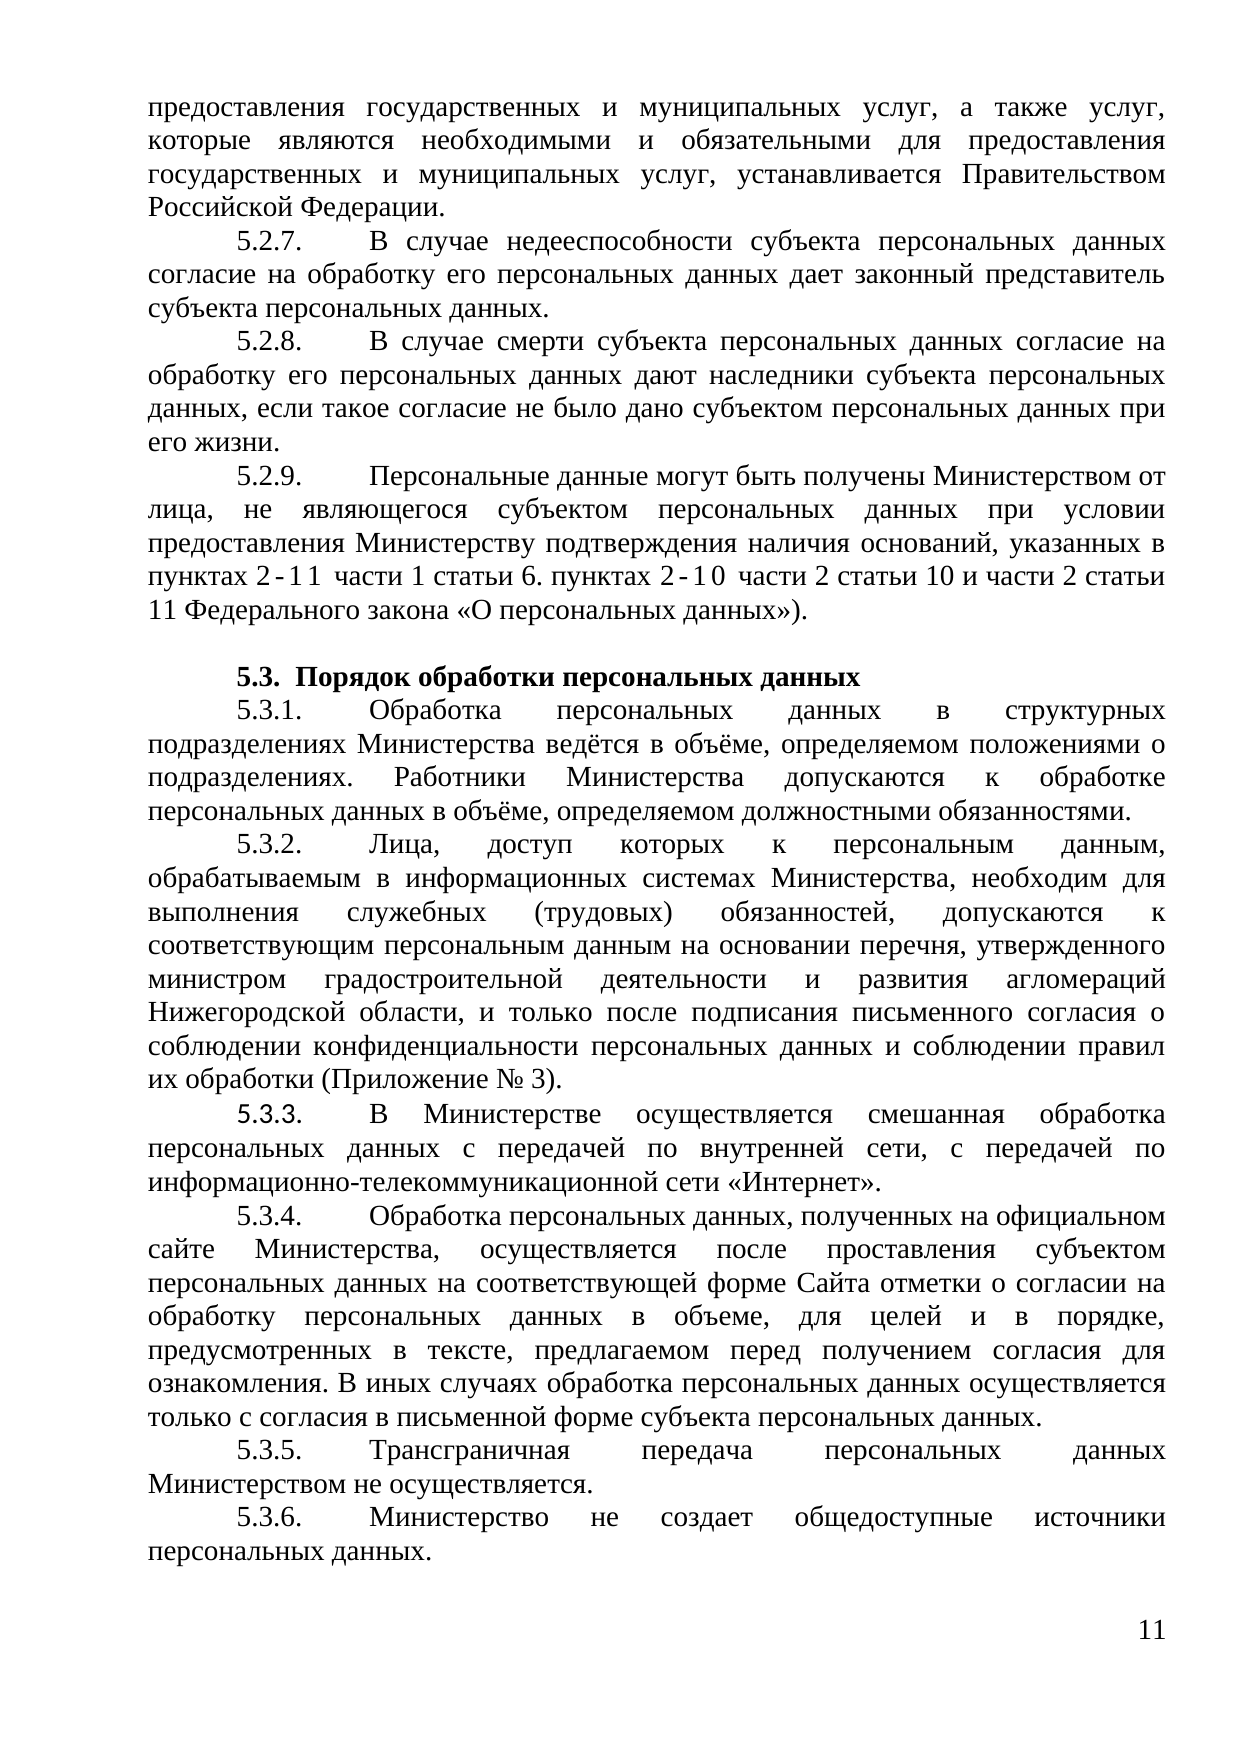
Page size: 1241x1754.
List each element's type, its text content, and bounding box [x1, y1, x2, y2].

list Персональные данные могут быть получены Министерством от лица, не являющегося субъектом персональных данных при условии предоставления Министерству подтверждения наличия оснований, указанных в пунктах 2-11 части 1 статьи 6. пунктах 2-10 части 2 статьи 10 и части 2 статьи 11 Федерального закона «О персональных данных»). [148, 458, 1166, 625]
list В случае смерти субъекта персональных данных согласие на обработку его персональных данных дают наследники субъекта персональных данных, если такое согласие не было дано субъектом персональных данных при его жизни. [148, 323, 1166, 458]
list В Министерстве осуществляется смешанная обработка персональных данных с передачей по внутренней сети, с передачей по информационно-телекоммуникационной сети «Интернет». [148, 1095, 1166, 1198]
list Лица, доступ которых к персональным данным, обрабатываемым в информационных системах Министерства, необходим для выполнения служебных (трудовых) обязанностей, допускаются к соответствующим персональным данным на основании перечня, утвержденного министром градостроительной деятельности и развития агломераций Нижегородской области, и только после подписания письменного согласия о соблюдении конфиденциальности персональных данных и соблюдении правил их обработки (Приложение № 3). [148, 827, 1166, 1095]
list Министерство не создает общедоступные источники персональных данных. [148, 1499, 1166, 1567]
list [148, 89, 1166, 223]
list Обработка персональных данных в структурных подразделениях Министерства ведётся в объёме, определяемом положениями о подразделениях. Работники Министерства допускаются к обработке персональных данных в объёме, определяемом должностными обязанностями. [148, 692, 1166, 827]
list Порядок обработки персональных данных [223, 659, 1166, 692]
list Трансграничная передача персональных данных Министерством не осуществляется. [148, 1432, 1166, 1499]
list В случае недееспособности субъекта персональных данных согласие на обработку его персональных данных дает законный представитель субъекта персональных данных. [148, 223, 1166, 323]
list Обработка персональных данных, полученных на официальном сайте Министерства, осуществляется после проставления субъектом персональных данных на соответствующей форме Сайта отметки о согласии на обработку персональных данных в объеме, для целей и в порядке, предусмотренных в тексте, предлагаемом перед получением согласия для ознакомления. В иных случаях обработка персональных данных осуществляется только с согласия в письменной форме субъекта персональных данных. [148, 1198, 1166, 1432]
